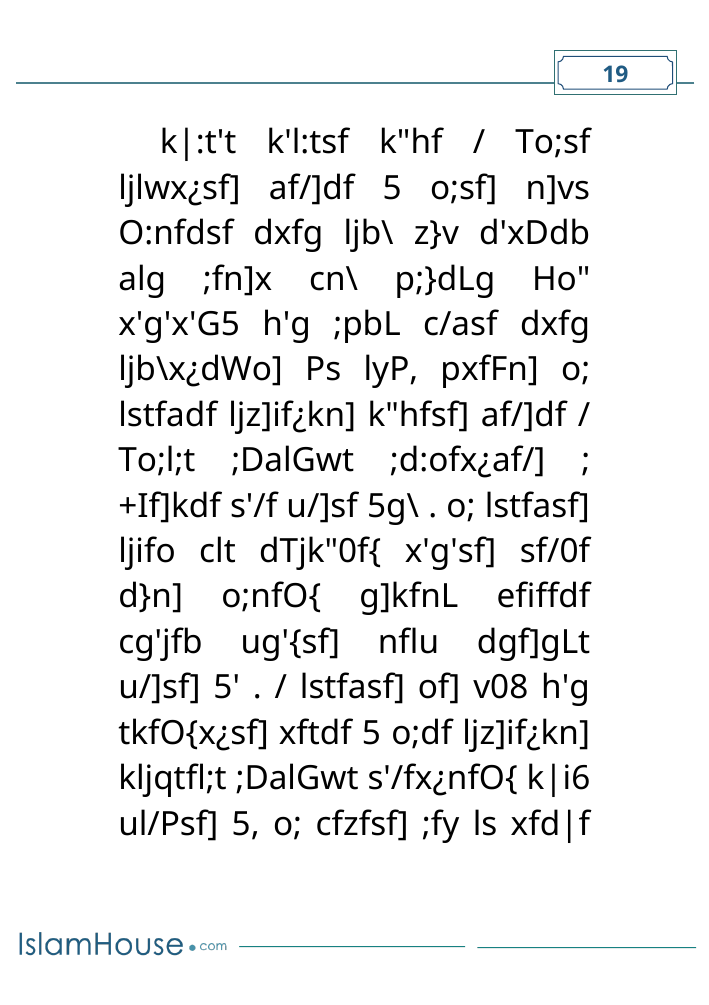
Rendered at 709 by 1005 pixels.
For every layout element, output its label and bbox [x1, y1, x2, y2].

picture [12, 928, 466, 961]
text [118, 118, 591, 845]
picture [471, 929, 697, 962]
